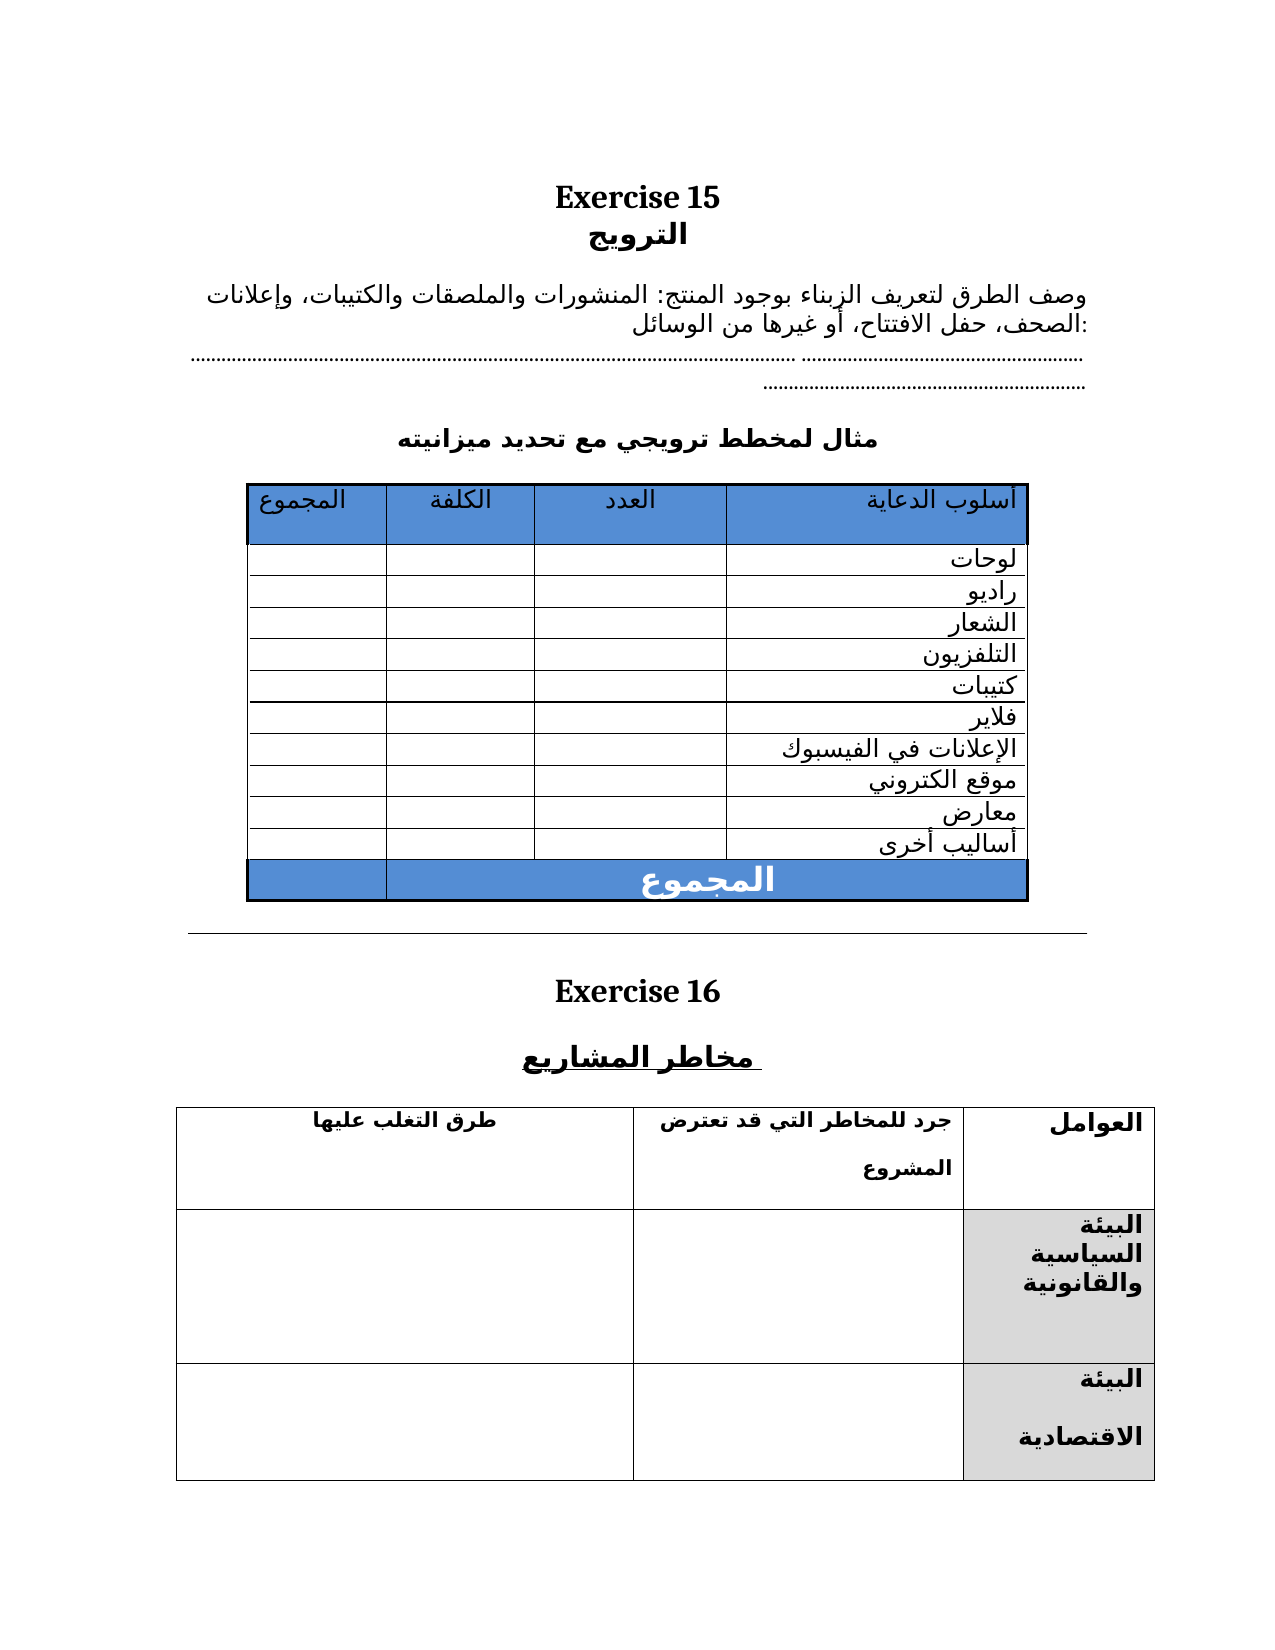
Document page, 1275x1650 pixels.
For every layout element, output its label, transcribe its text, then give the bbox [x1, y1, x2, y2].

text مثال لمخطط ترويجي مع تحديد ميزانيته [187, 425, 1087, 454]
table_cell [535, 671, 726, 701]
table_cell [249, 860, 386, 899]
text ...................................................................................................................... ...................................................................................................................... [187, 338, 1087, 396]
table_cell البيئة الاقتصادية [964, 1364, 1154, 1480]
table_cell لوحات [727, 544, 1027, 575]
table_cell [387, 797, 534, 828]
table_cell [535, 797, 726, 828]
table_cell [387, 671, 534, 701]
table_cell كتيبات [727, 670, 1027, 701]
table_cell [177, 1364, 633, 1480]
table_cell [177, 1210, 633, 1363]
table_cell [248, 670, 386, 701]
table_cell فلاير [727, 701, 1027, 733]
text Exercise 15 [187, 179, 1087, 217]
table_cell [535, 703, 726, 733]
table_cell أساليب أخرى [727, 828, 1027, 859]
table_cell [535, 639, 726, 670]
table_cell [248, 701, 386, 733]
table_cell البيئة السياسية والقانونية [964, 1210, 1154, 1363]
table_cell [387, 703, 534, 733]
table_cell المجموع [387, 859, 1026, 899]
table_cell [634, 1364, 963, 1480]
table_cell [248, 765, 386, 796]
table_header جرد للمخاطر التي قد تعترض المشروع [634, 1108, 963, 1209]
table_cell [248, 828, 386, 859]
table_header العدد [535, 486, 726, 544]
table_cell [248, 575, 386, 607]
table_cell [387, 576, 534, 607]
table_cell راديو [727, 575, 1027, 607]
table_cell [248, 733, 386, 764]
table_cell التلفزيون [727, 638, 1027, 670]
text مخاطر المشاريع [187, 1040, 1087, 1073]
table_cell [535, 545, 726, 575]
table_cell [248, 607, 386, 638]
table_cell الشعار [727, 607, 1027, 638]
table_header المجموع [249, 486, 386, 544]
table_cell [535, 766, 726, 796]
table_cell [387, 608, 534, 638]
table_header أسلوب الدعاية [727, 486, 1026, 544]
table_cell [248, 545, 386, 575]
table_cell موقع الكتروني [727, 765, 1027, 796]
table_header الكلفة [387, 486, 534, 544]
table_cell [535, 829, 726, 859]
table_cell [387, 545, 534, 575]
table_cell الإعلانات في الفيسبوك [727, 733, 1027, 764]
table_cell [248, 638, 386, 670]
table_cell معارض [727, 796, 1027, 828]
text Exercise 16 [187, 973, 1087, 1011]
table_header العوامل [964, 1108, 1154, 1209]
text وصف الطرق لتعريف الزبناء بوجود المنتج: المنشورات والملصقات والكتيبات، وإعلانات الصحف، حفل الافتتاح، أو غيرها من الوسائل: [187, 280, 1087, 338]
table_header طرق التغلب عليها [177, 1108, 633, 1209]
table_cell [387, 766, 534, 796]
table_cell [535, 734, 726, 764]
table_cell [387, 734, 534, 764]
table_cell [387, 639, 534, 670]
table_cell [535, 608, 726, 638]
text الترويج [187, 217, 1087, 251]
table_cell [535, 576, 726, 607]
table_cell [387, 829, 534, 859]
table_cell [634, 1210, 963, 1363]
table_cell [248, 796, 386, 828]
